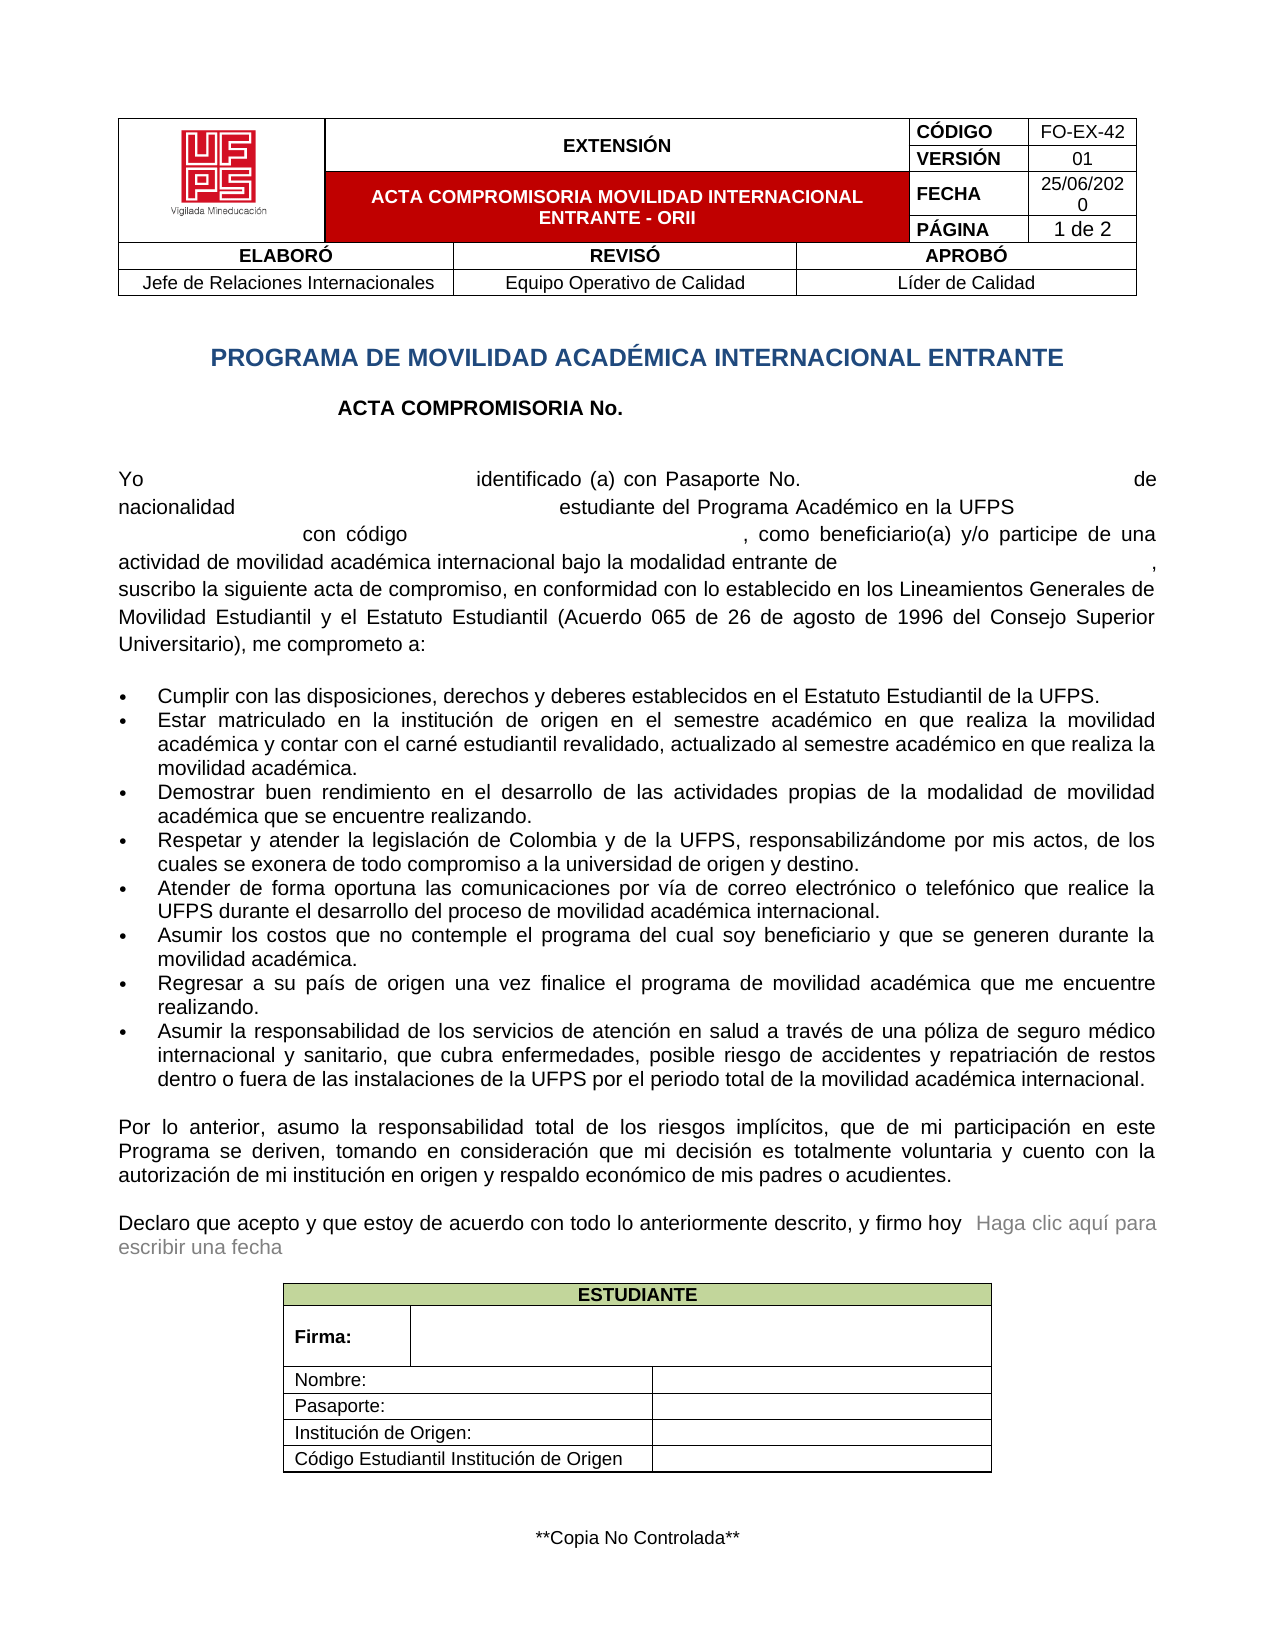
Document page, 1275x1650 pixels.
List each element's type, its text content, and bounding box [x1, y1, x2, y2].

table_cell Código Estudiantil Institución de Origen [284, 1446, 652, 1471]
table_cell [653, 1420, 991, 1445]
table_cell [653, 1367, 991, 1392]
list Respetar y atender la legislación de Colombia y de la UFPS, responsabilizándome por mis actos, de los cuales se exonera de todo compromiso a la universidad de origen y destino. [120, 827, 1157, 875]
list Cumplir con las disposiciones, derechos y deberes establecidos en el Estatuto Estudiantil de la UFPS. [120, 684, 1157, 708]
table_cell [653, 1394, 991, 1419]
text Por lo anterior, asumo la responsabilidad total de los riesgos implícitos, que de mi participación en este Programa se deriven, tomando en consideración que mi decisión es totalmente voluntaria y cuento con la autorización de mi institución en origen y respaldo económico de mis padres o acudientes. [118, 1115, 1157, 1187]
text PROGRAMA DE MOVILIDAD ACADÉMICA INTERNACIONAL ENTRANTE [118, 343, 1157, 371]
table_cell [411, 1306, 991, 1366]
table_cell Nombre: [284, 1367, 652, 1392]
list Regresar a su país de origen una vez finalice el programa de movilidad académica que me encuentre realizando. [120, 971, 1157, 1019]
table_cell Firma: [284, 1306, 410, 1366]
text Declaro que acepto y que estoy de acuerdo con todo lo anteriormente descrito, y firmo hoy [118, 1211, 1157, 1259]
list Asumir la responsabilidad de los servicios de atención en salud a través de una póliza de seguro médico internacional y sanitario, que cubra enfermedades, posible riesgo de accidentes y repatriación de restos dentro o fuera de las instalaciones de la UFPS por el periodo total de la movilidad académica internacional. [120, 1019, 1157, 1091]
table_header ESTUDIANTE [284, 1284, 991, 1305]
list Estar matriculado en la institución de origen en el semestre académico en que realiza la movilidad académica y contar con el carné estudiantil revalidado, actualizado al semestre académico en que realiza la movilidad académica. [120, 708, 1157, 779]
list Asumir los costos que no contemple el programa del cual soy beneficiario y que se generen durante la movilidad académica. [120, 923, 1157, 971]
text Yo identificado (a) con Pasaporte No. de nacionalidad estudiante del Programa Académico en la UFPS con código , como beneficiario(a) y/o participe de una actividad de movilidad académica internacional bajo la modalidad entrante de , suscribo la siguiente acta de compromiso, en conformidad con lo establecido en los Lineamientos Generales de Movilidad Estudiantil y el Estatuto Estudiantil (Acuerdo 065 de 26 de agosto de 1996 del Consejo Superior Universitario), me comprometo a: [118, 467, 1157, 656]
table_cell Pasaporte: [284, 1394, 652, 1419]
text ACTA COMPROMISORIA No. [118, 395, 1157, 419]
list Atender de forma oportuna las comunicaciones por vía de correo electrónico o telefónico que realice la UFPS durante el desarrollo del proceso de movilidad académica internacional. [120, 875, 1157, 923]
list Demostrar buen rendimiento en el desarrollo de las actividades propias de la modalidad de movilidad académica que se encuentre realizando. [120, 779, 1157, 827]
table_cell Institución de Origen: [284, 1420, 652, 1445]
picture [167, 126, 272, 220]
table_cell [653, 1446, 991, 1471]
